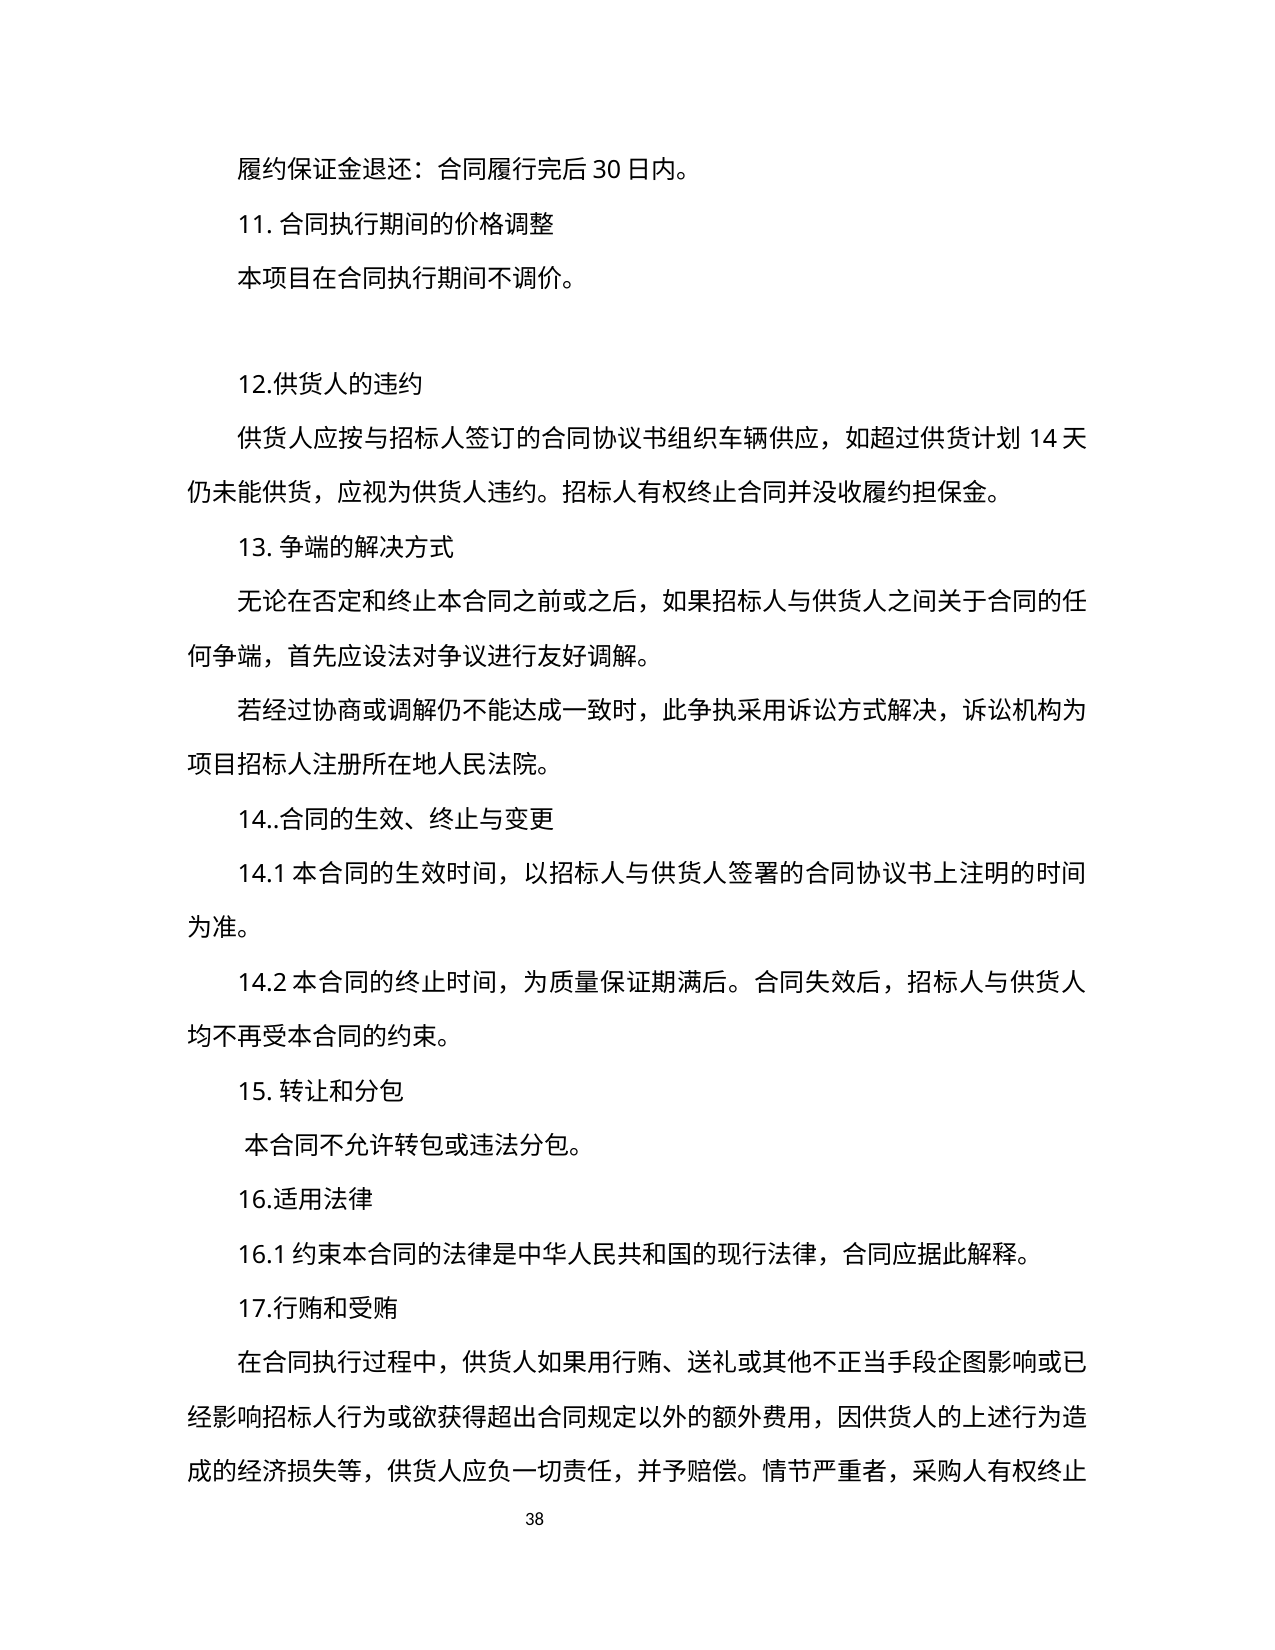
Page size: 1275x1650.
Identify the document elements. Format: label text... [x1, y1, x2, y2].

text 供货人应按与招标人签订的合同协议书组织车辆供应，如超过供货计划14天仍未能供货，应视为供货人违约。招标人有权终止合同并没收履约担保金。 [187, 418, 1087, 509]
text 若经过协商或调解仍不能达成一致时，此争执采用诉讼方式解决，诉讼机构为项目招标人注册所在地人民法院。 [187, 690, 1087, 781]
text 12.供货人的违约 [187, 364, 1087, 400]
text 13. 争端的解决方式 [187, 527, 1087, 563]
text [187, 1343, 1087, 1488]
text 14.2本合同的终止时间，为质量保证期满后。合同失效后，招标人与供货人均不再受本合同的约束。 [187, 962, 1087, 1053]
text 本合同不允许转包或违法分包。 [187, 1125, 1087, 1162]
text 履约保证金退还：合同履行完后30日内。 [187, 150, 1087, 186]
text 本项目在合同执行期间不调价。 [187, 259, 1087, 295]
text 14..合同的生效、终止与变更 [187, 799, 1087, 835]
text 14.1本合同的生效时间，以招标人与供货人签署的合同协议书上注明的时间为准。 [187, 853, 1087, 944]
text 16.适用法律 [187, 1180, 1087, 1216]
text 15. 转让和分包 [187, 1071, 1087, 1107]
text 11. 合同执行期间的价格调整 [187, 204, 1087, 241]
text 16.1约束本合同的法律是中华人民共和国的现行法律，合同应据此解释。 [187, 1234, 1087, 1270]
text 无论在否定和终止本合同之前或之后，如果招标人与供货人之间关于合同的任何争端，首先应设法对争议进行友好调解。 [187, 582, 1087, 672]
text 17.行贿和受贿 [187, 1288, 1087, 1325]
